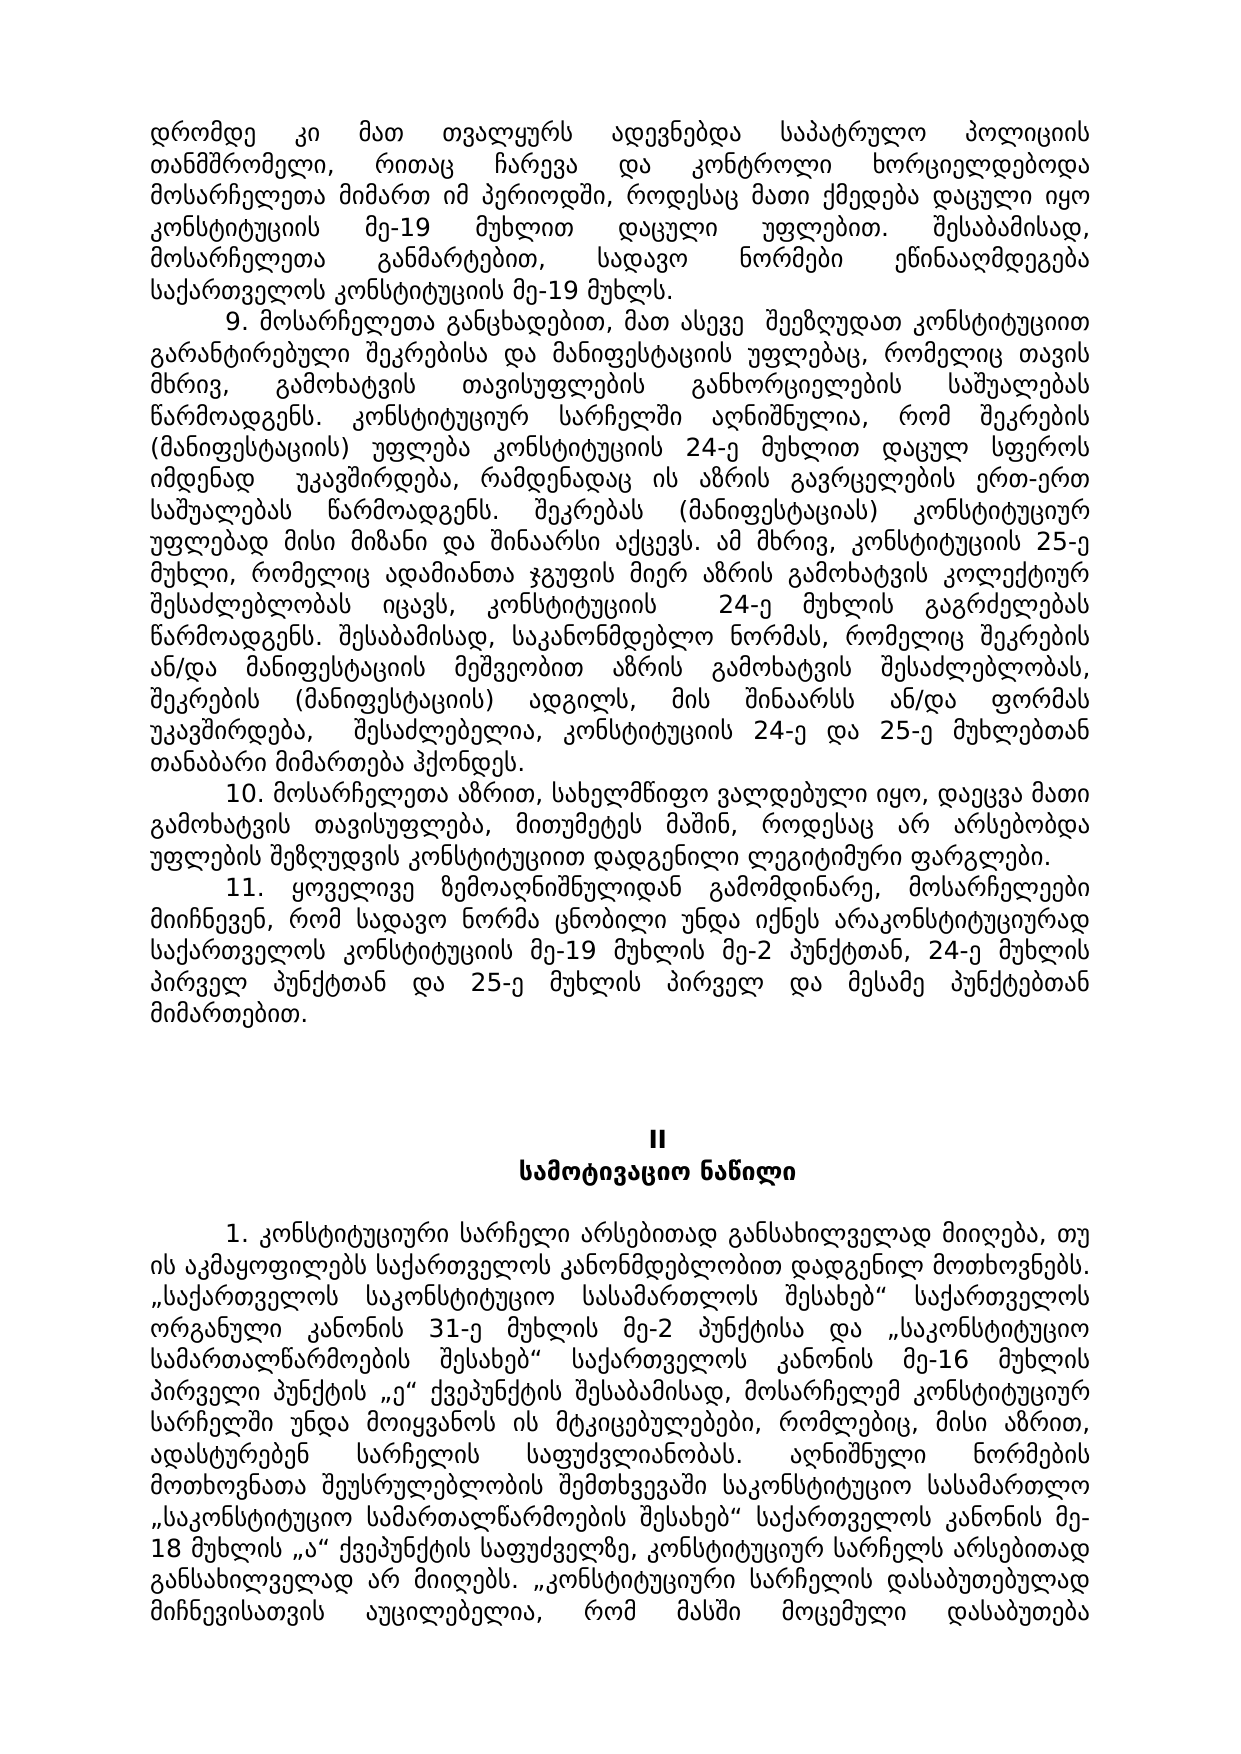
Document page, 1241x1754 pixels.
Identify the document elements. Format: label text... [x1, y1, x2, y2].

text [150, 118, 1090, 305]
text II [150, 1125, 1090, 1154]
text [150, 1219, 1090, 1626]
text სამოტივაციო ნაწილი [150, 1157, 1090, 1186]
text 9. მოსარჩელეთა განცხადებით, მათ ასევე შეეზღუდათ კონსტიტუციით გარანტირებული შეკრებისა და მანიფესტაციის უფლებაც, რომელიც თავის მხრივ, გამოხატვის თავისუფლების განხორციელების საშუალებას წარმოადგენს. კონსტიტუციურ სარჩელში აღნიშნულია, რომ შეკრების (მანიფესტაციის) უფლება კონსტიტუციის 24-ე მუხლით დაცულ სფეროს იმდენად უკავშირდება, რამდენადაც ის აზრის გავრცელების ერთ-ერთ საშუალებას წარმოადგენს. შეკრებას (მანიფესტაციას) კონსტიტუციურ უფლებად მისი მიზანი და შინაარსი აქცევს. ამ მხრივ, კონსტიტუციის 25-ე მუხლი, რომელიც ადამიანთა ჯგუფის მიერ აზრის გამოხატვის კოლექტიურ შესაძლებლობას იცავს, კონსტიტუციის 24-ე მუხლის გაგრძელებას წარმოადგენს. შესაბამისად, საკანონმდებლო ნორმას, რომელიც შეკრების ან/და მანიფესტაციის მეშვეობით აზრის გამოხატვის შესაძლებლობას, შეკრების (მანიფესტაციის) ადგილს, მის შინაარსს ან/და ფორმას უკავშირდება, შესაძლებელია, კონსტიტუციის 24-ე და 25-ე მუხლებთან თანაბარი მიმართება ჰქონდეს. [150, 307, 1090, 777]
text 10. მოსარჩელეთა აზრით, სახელმწიფო ვალდებული იყო, დაეცვა მათი გამოხატვის თავისუფლება, მითუმეტეს მაშინ, როდესაც არ არსებობდა უფლების შეზღუდვის კონსტიტუციით დადგენილი ლეგიტიმური ფარგლები. [150, 779, 1090, 871]
text 11. ყოველივე ზემოაღნიშნულიდან გამომდინარე, მოსარჩელეები მიიჩნევენ, რომ სადავო ნორმა ცნობილი უნდა იქნეს არაკონსტიტუციურად საქართველოს კონსტიტუციის მე-19 მუხლის მე-2 პუნქტთან, 24-ე მუხლის პირველ პუნქტთან და 25-ე მუხლის პირველ და მესამე პუნქტებთან მიმართებით. [150, 873, 1090, 1028]
